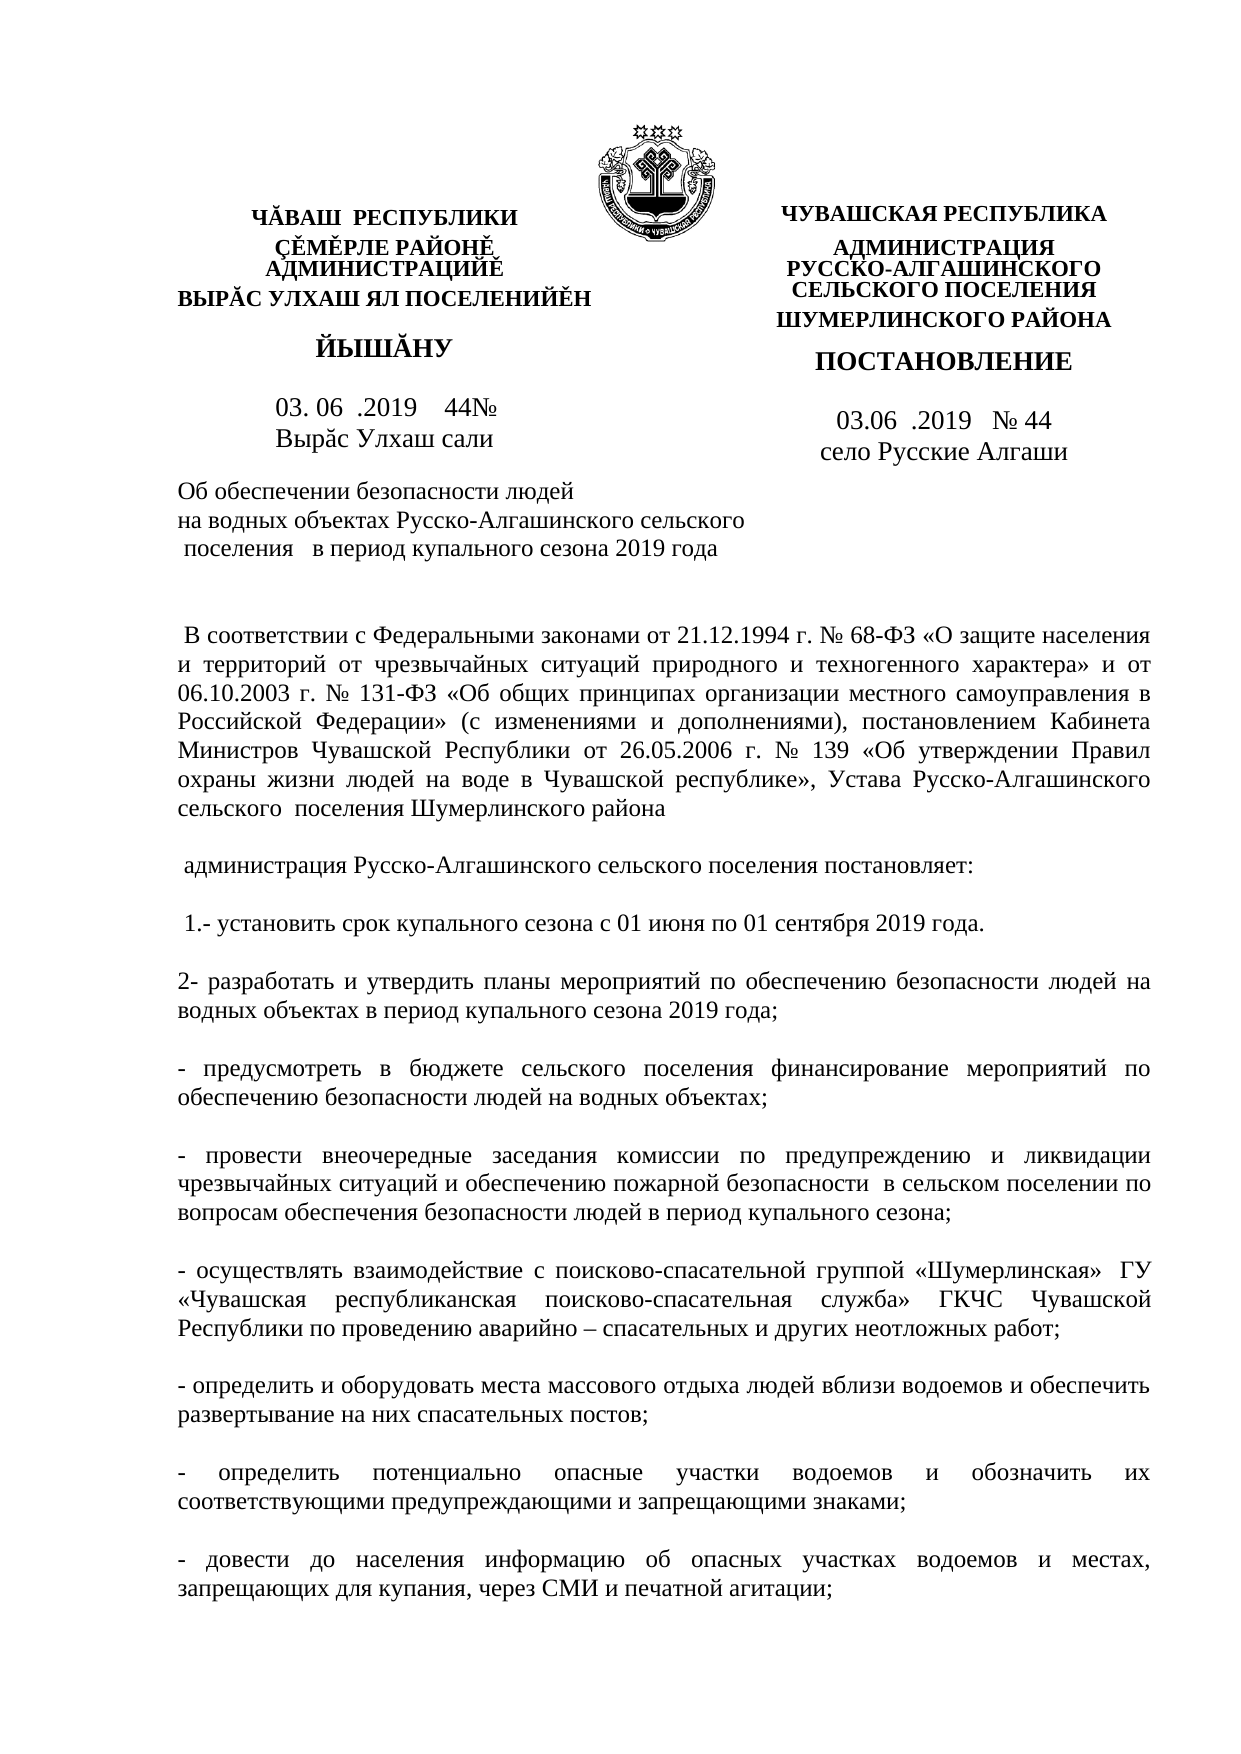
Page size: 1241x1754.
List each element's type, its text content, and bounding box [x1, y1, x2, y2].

text на водных объектах Русско-Алгашинского сельского [177, 505, 1152, 533]
text - провести внеочередные заседания комиссии по предупреждению и ликвидации чрезвычайных ситуаций и обеспечению пожарной безопасности в сельском поселении по вопросам обеспечения безопасности людей в период купального сезона; [177, 1140, 1152, 1226]
text - определить и оборудовать места массового отдыха людей вблизи водоемов и обеспечить развертывание на них спасательных постов; [177, 1371, 1152, 1428]
text - предусмотреть в бюджете сельского поселения финансирование мероприятий по обеспечению безопасности людей на водных объектах; [177, 1053, 1152, 1111]
table_header ЧУВАШСКАЯ РЕСПУБЛИКА [725, 204, 1163, 231]
text администрация Русско-Алгашинского сельского поселения постановляет: [177, 851, 1152, 879]
text 1.- установить срок купального сезона с 01 июня по 01 сентября 2019 года. [177, 908, 1152, 937]
text В соответствии с Федеральными законами от 21.12.1994 г. № 68-ФЗ «О защите населения и территорий от чрезвычайных ситуаций природного и техногенного характера» и от 06.10.2003 г. № 131-ФЗ «Об общих принципах организации местного самоуправления в Российской Федерации» (с изменениями и дополнениями), постановлением Кабинета Министров Чувашской Республики от 26.05.2006 г. № 139 «Об утверждении Правил охраны жизни людей на воде в Чувашской республике», Устава Русско-Алгашинского сельского поселения Шумерлинского района [177, 620, 1152, 821]
text поселения в период купального сезона 2019 года [177, 533, 1152, 562]
text - довести до населения информацию об опасных участках водоемов и местах, запрещающих для купания, через СМИ и печатной агитации; [177, 1544, 1152, 1601]
picture [597, 123, 716, 242]
text - определить потенциально опасные участки водоемов и обозначить их соответствующими предупреждающими и запрещающими знаками; [177, 1457, 1152, 1515]
text - осуществлять взаимодействие с поисково-спасательной группой «Шумерлинская» ГУ «Чувашская республиканская поисково-спасательная служба» ГКЧС Чувашской Республики по проведению аварийно – спасательных и других неотложных работ; [177, 1255, 1152, 1341]
table_cell ÇĚМĚРЛЕ РАЙОНĚ АДМИНИСТРАЦИЙĚ ВЫРĂС УЛХАШ ЯЛ ПОСЕЛЕНИЙĚН ЙЫШĂНУ 03. 06 .2019 44№ Вырăс Улхаш сали [166, 231, 603, 476]
table_cell АДМИНИСТРАЦИЯ РУССКО-АЛГАШИНСКОГО СЕЛЬСКОГО ПОСЕЛЕНИЯ ШУМЕРЛИНСКОГО РАЙОНА ПОСТАНОВЛЕНИЕ 03.06 .2019 № 44 село Русские Алгаши [725, 231, 1163, 476]
table_header [603, 204, 725, 476]
text Об обеспечении безопасности людей [177, 476, 1152, 505]
table_header ЧĂВАШ РЕСПУБЛИКИ [166, 204, 597, 231]
text 2- разработать и утвердить планы мероприятий по обеспечению безопасности людей на водных объектах в период купального сезона 2019 года; [177, 966, 1152, 1024]
